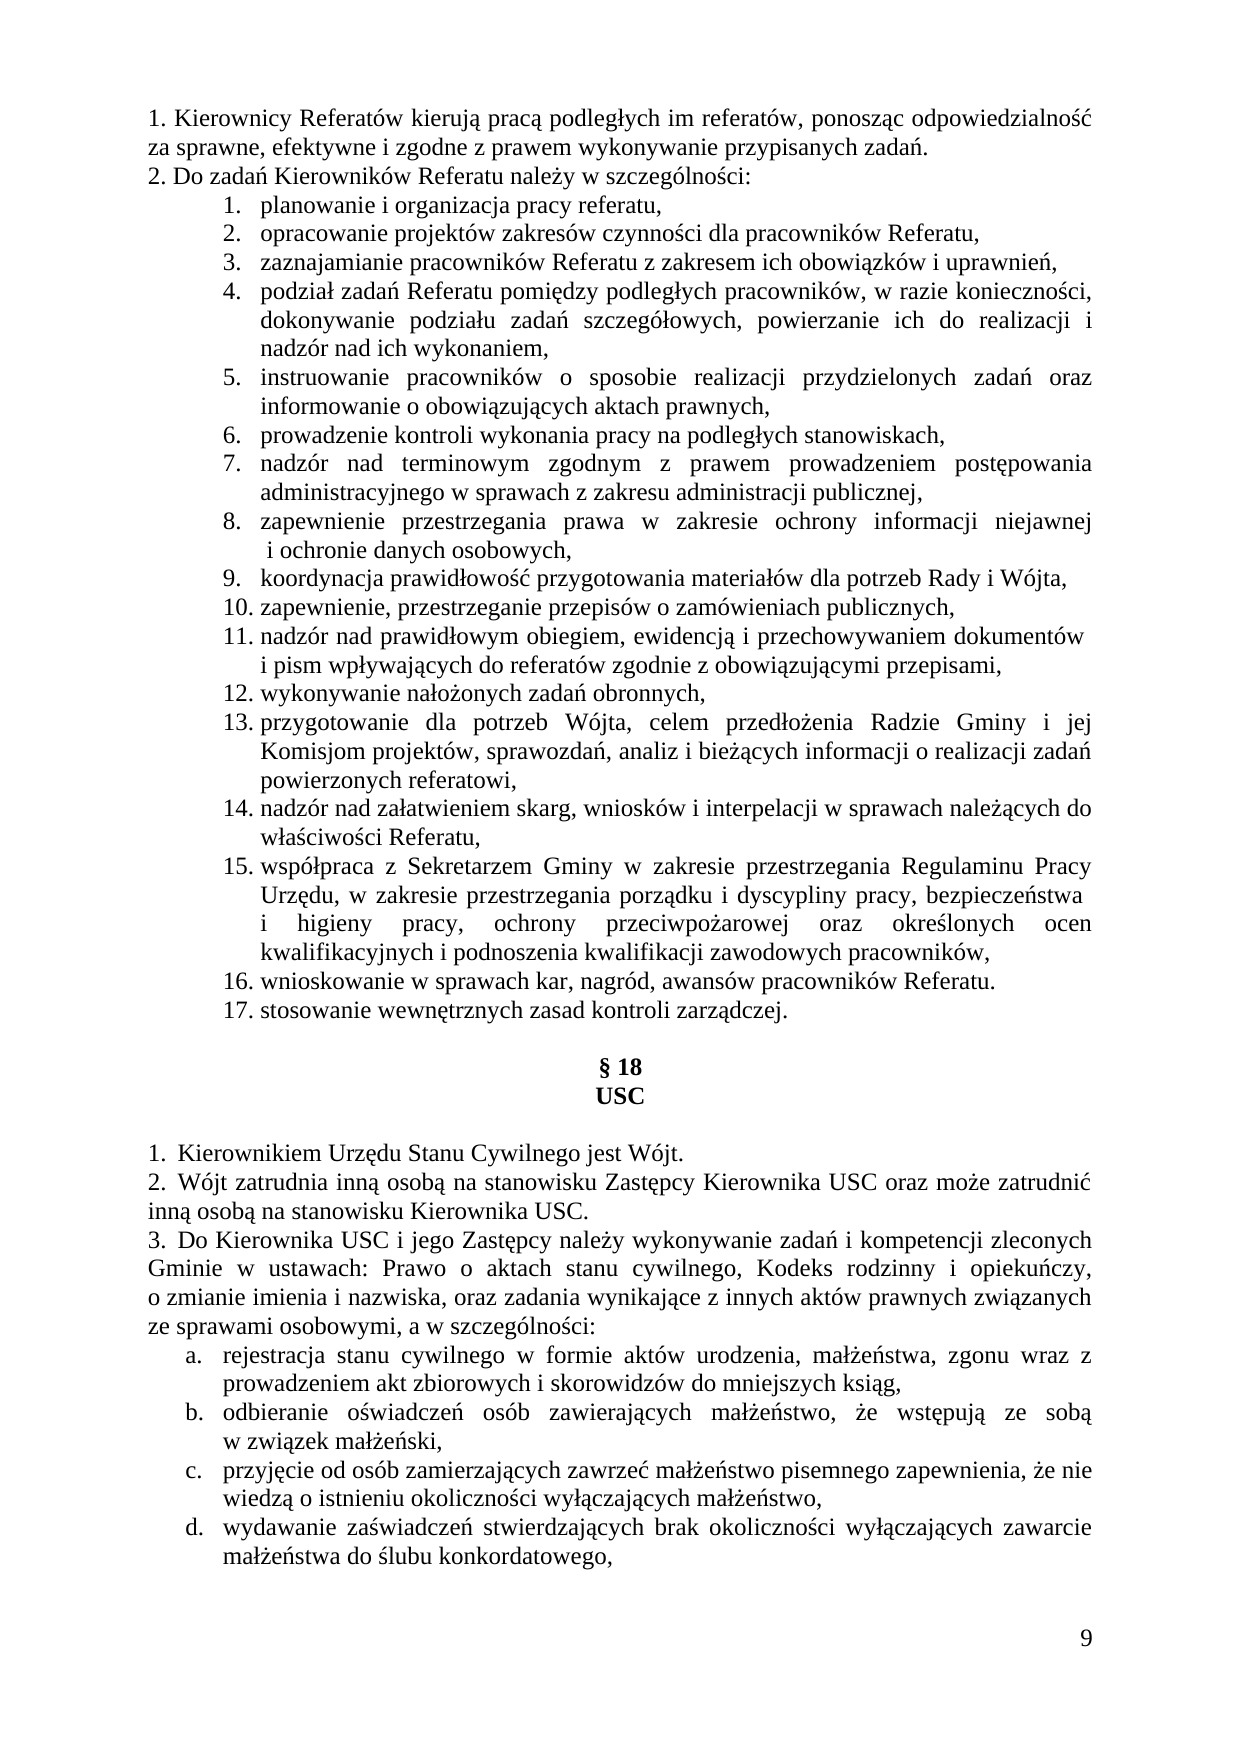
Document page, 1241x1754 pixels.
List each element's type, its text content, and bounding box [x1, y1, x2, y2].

text 2. Do zadań Kierowników Referatu należy w szczególności: [148, 161, 1093, 190]
list podział zadań Referatu pomiędzy podległych pracowników, w razie konieczności, dokonywanie podziału zadań szczegółowych, powierzanie ich do realizacji i nadzór nad ich wykonaniem, [223, 276, 1093, 362]
list zapewnienie, przestrzeganie przepisów o zamówieniach publicznych, [223, 592, 1093, 621]
list przygotowanie dla potrzeb Wójta, celem przedłożenia Radzie Gminy i jej Komisjom projektów, sprawozdań, analiz i bieżących informacji o realizacji zadań powierzonych referatowi, [223, 707, 1093, 793]
list Wójt zatrudnia inną osobą na stanowisku Zastępcy Kierownika USC oraz może zatrudnić inną osobą na stanowisku Kierownika USC. [148, 1167, 1093, 1225]
list prowadzenie kontroli wykonania pracy na podległych stanowiskach, [223, 420, 1093, 448]
list nadzór nad prawidłowym obiegiem, ewidencją i przechowywaniem dokumentów i pism wpływających do referatów zgodnie z obowiązującymi przepisami, [223, 621, 1093, 678]
list zaznajamianie pracowników Referatu z zakresem ich obowiązków i uprawnień, [223, 247, 1093, 276]
list opracowanie projektów zakresów czynności dla pracowników Referatu, [223, 218, 1093, 247]
list wnioskowanie w sprawach kar, nagród, awansów pracowników Referatu. [223, 966, 1093, 995]
list planowanie i organizacja pracy referatu, [223, 190, 1093, 218]
list stosowanie wewnętrznych zasad kontroli zarządczej. [223, 995, 1093, 1023]
text § 18 [148, 1052, 1093, 1081]
list przyjęcie od osób zamierzających zawrzeć małżeństwo pisemnego zapewnienia, że nie wiedzą o istnieniu okoliczności wyłączających małżeństwo, [185, 1455, 1093, 1512]
list wydawanie zaświadczeń stwierdzających brak okoliczności wyłączających zawarcie małżeństwa do ślubu konkordatowego, [185, 1512, 1093, 1570]
list koordynacja prawidłowość przygotowania materiałów dla potrzeb Rady i Wójta, [223, 563, 1093, 592]
list współpraca z Sekretarzem Gminy w zakresie przestrzegania Regulaminu Pracy Urzędu, w zakresie przestrzegania porządku i dyscypliny pracy, bezpieczeństwa i higieny pracy, ochrony przeciwpożarowej oraz określonych ocen kwalifikacyjnych i podnoszenia kwalifikacji zawodowych pracowników, [223, 851, 1093, 966]
list rejestracja stanu cywilnego w formie aktów urodzenia, małżeństwa, zgonu wraz z prowadzeniem akt zbiorowych i skorowidzów do mniejszych ksiąg, [185, 1340, 1093, 1397]
list instruowanie pracowników o sposobie realizacji przydzielonych zadań oraz informowanie o obowiązujących aktach prawnych, [223, 362, 1093, 420]
list Do Kierownika USC i jego Zastępcy należy wykonywanie zadań i kompetencji zleconych Gminie w ustawach: Prawo o aktach stanu cywilnego, Kodeks rodzinny i opiekuńczy, o zmianie imienia i nazwiska, oraz zadania wynikające z innych aktów prawnych związanych ze sprawami osobowymi, a w szczególności: [148, 1225, 1093, 1340]
text 1. Kierownicy Referatów kierują pracą podległych im referatów, ponosząc odpowiedzialność za sprawne, efektywne i zgodne z prawem wykonywanie przypisanych zadań. [148, 103, 1093, 161]
list odbieranie oświadczeń osób zawierających małżeństwo, że wstępują ze sobą w związek małżeński, [185, 1397, 1093, 1455]
list wykonywanie nałożonych zadań obronnych, [223, 678, 1093, 707]
list zapewnienie przestrzegania prawa w zakresie ochrony informacji niejawnej i ochronie danych osobowych, [223, 506, 1093, 563]
list nadzór nad załatwieniem skarg, wniosków i interpelacji w sprawach należących do właściwości Referatu, [223, 793, 1093, 851]
list nadzór nad terminowym zgodnym z prawem prowadzeniem postępowania administracyjnego w sprawach z zakresu administracji publicznej, [223, 448, 1093, 506]
list Kierownikiem Urzędu Stanu Cywilnego jest Wójt. [148, 1138, 1093, 1167]
text USC [148, 1081, 1093, 1110]
